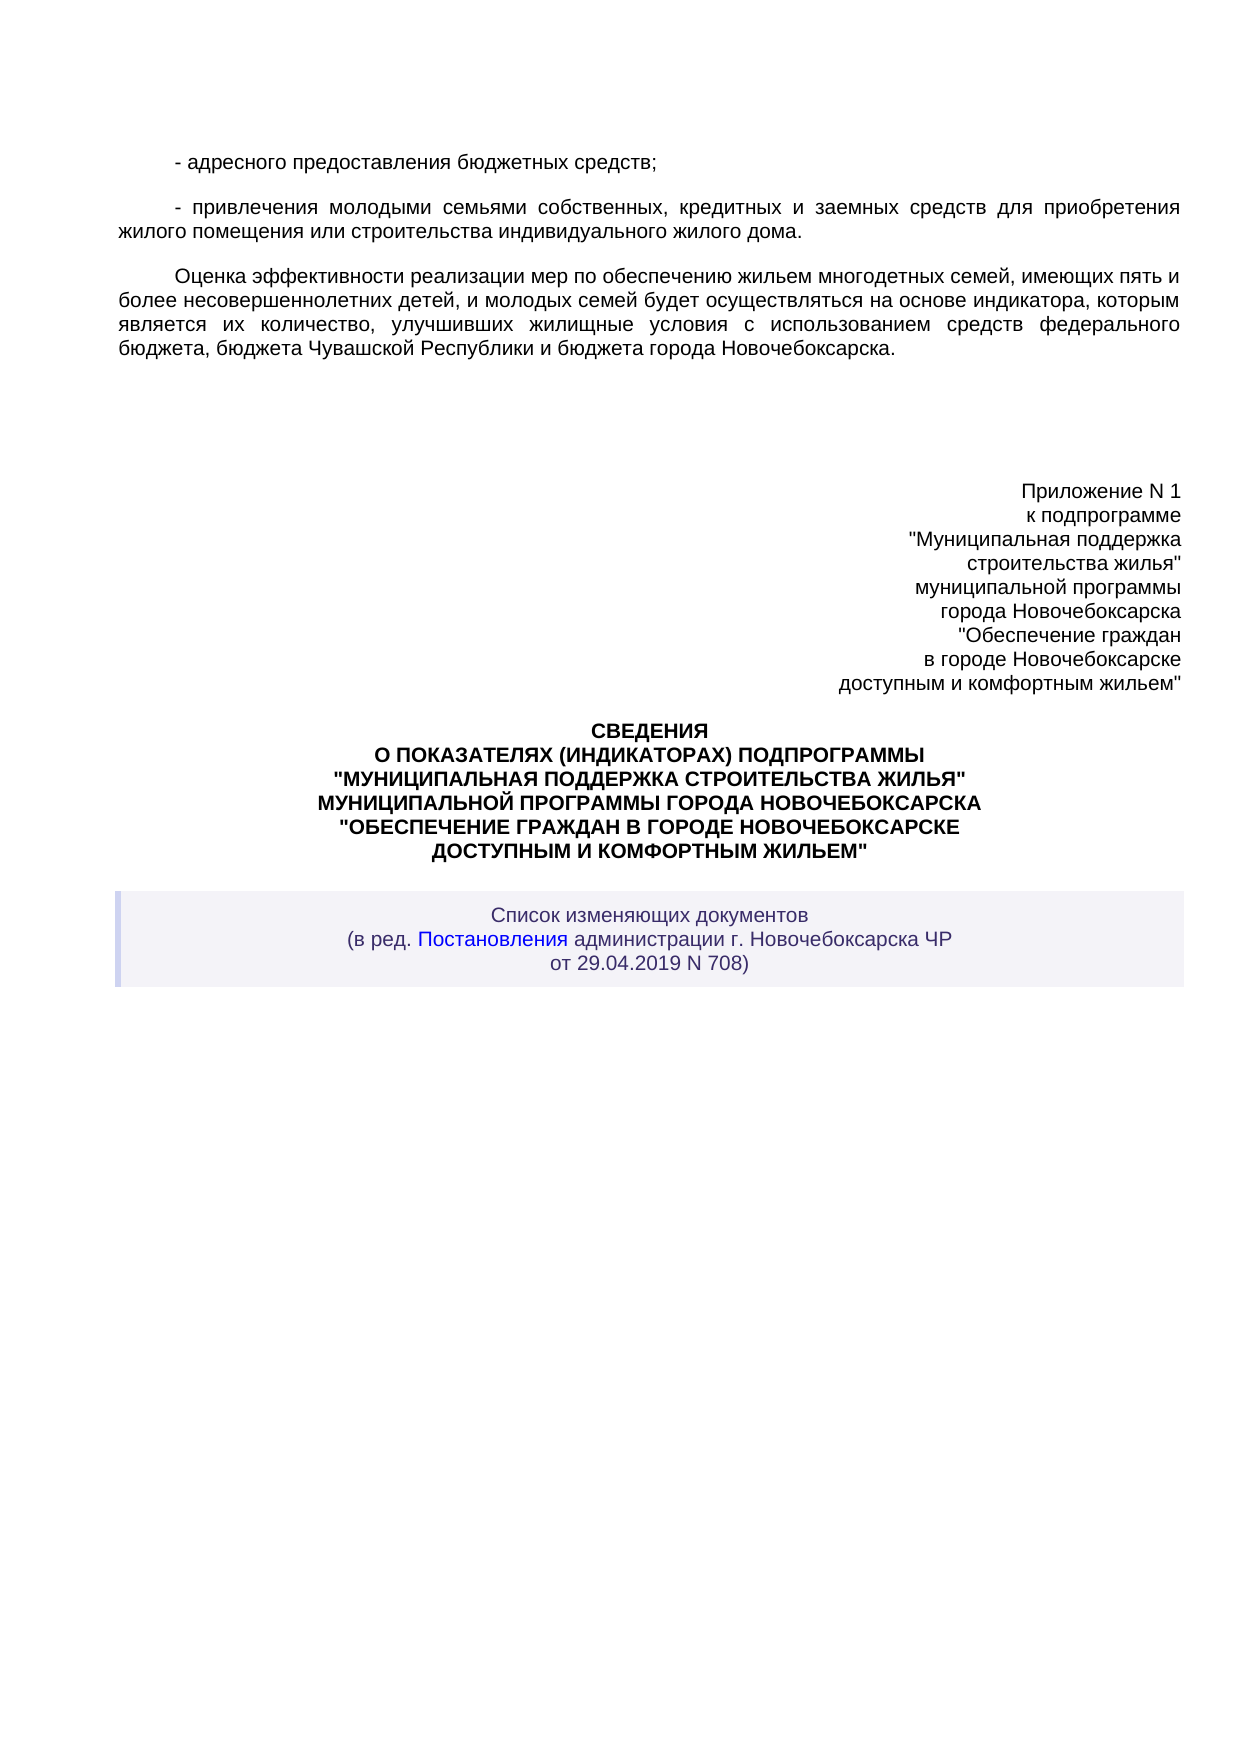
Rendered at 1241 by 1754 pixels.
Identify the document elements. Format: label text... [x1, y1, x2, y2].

text в городе Новочебоксарске [118, 647, 1181, 671]
text "ОБЕСПЕЧЕНИЕ ГРАЖДАН В ГОРОДЕ НОВОЧЕБОКСАРСКЕ [118, 814, 1181, 838]
text муниципальной программы [118, 575, 1181, 599]
text Оценка эффективности реализации мер по обеспечению жильем многодетных семей, имеющих пять и более несовершеннолетних детей, и молодых семей будет осуществляться на основе индикатора, которым является их количество, улучшивших жилищные условия с использованием средств федерального бюджета, бюджета Чувашской Республики и бюджета города Новочебоксарска. [118, 263, 1181, 359]
text строительства жилья" [118, 551, 1181, 575]
text города Новочебоксарска [118, 599, 1181, 623]
text "Обеспечение граждан [118, 623, 1181, 647]
table_header Список изменяющих документов (в ред. Постановления администрации г. Новочебоксарска ЧР от 29.04.2019 N 708) [121, 891, 1178, 987]
text ДОСТУПНЫМ И КОМФОРТНЫМ ЖИЛЬЕМ" [118, 838, 1181, 862]
text Приложение N 1 [118, 479, 1181, 503]
text МУНИЦИПАЛЬНОЙ ПРОГРАММЫ ГОРОДА НОВОЧЕБОКСАРСКА [118, 791, 1181, 814]
text к подпрограмме [118, 503, 1181, 527]
text доступным и комфортным жильем" [118, 671, 1181, 695]
text - адресного предоставления бюджетных средств; [118, 150, 1181, 174]
text СВЕДЕНИЯ [118, 719, 1181, 743]
text "Муниципальная поддержка [118, 527, 1181, 551]
text - привлечения молодыми семьями собственных, кредитных и заемных средств для приобретения жилого помещения или строительства индивидуального жилого дома. [118, 195, 1181, 243]
text "МУНИЦИПАЛЬНАЯ ПОДДЕРЖКА СТРОИТЕЛЬСТВА ЖИЛЬЯ" [118, 767, 1181, 791]
text О ПОКАЗАТЕЛЯХ (ИНДИКАТОРАХ) ПОДПРОГРАММЫ [118, 743, 1181, 767]
